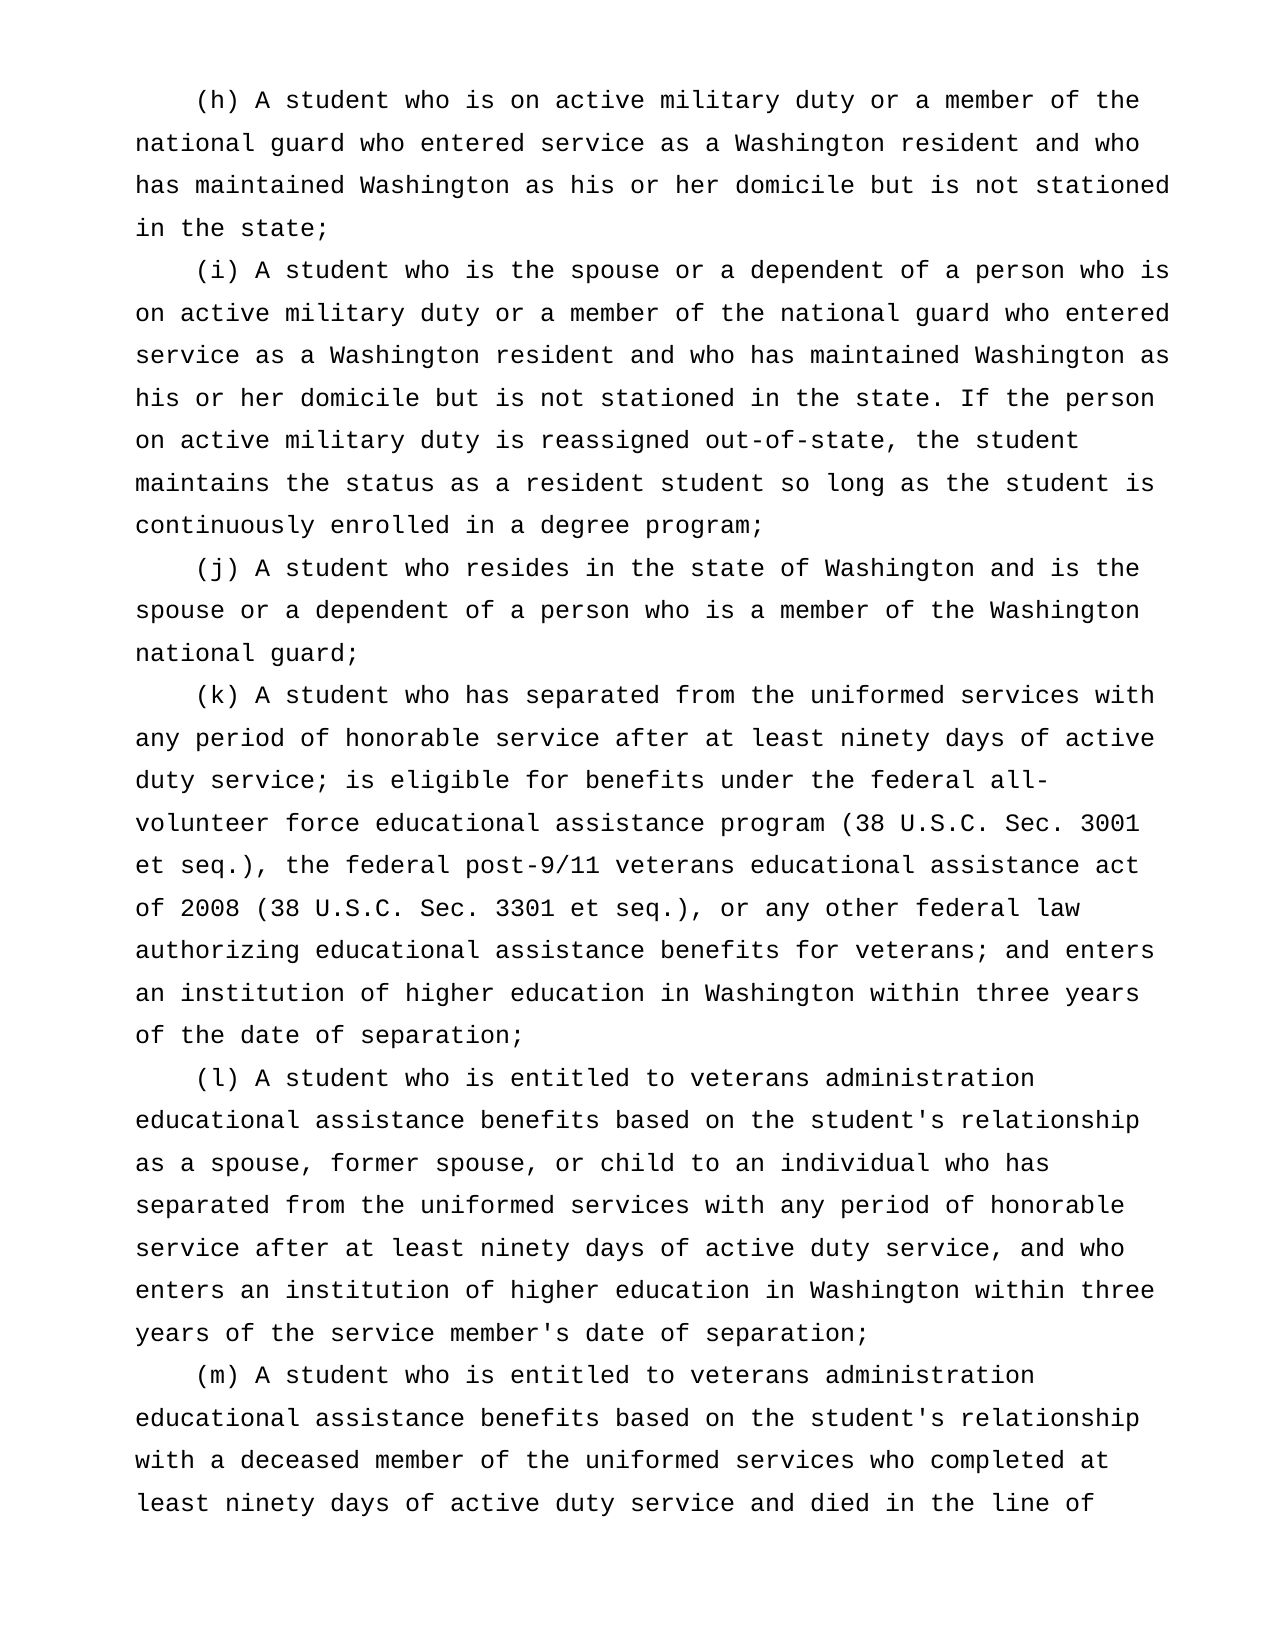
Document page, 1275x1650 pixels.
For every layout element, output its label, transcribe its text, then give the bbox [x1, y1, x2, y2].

text (k) A student who has separated from the uniformed services with any period of honorable service after at least ninety days of active duty service; is eligible for benefits under the federal all-volunteer force educational assistance program (38 U.S.C. Sec. 3001 et seq.), the federal post-9/11 veterans educational assistance act of 2008 (38 U.S.C. Sec. 3301 et seq.), or any other federal law authorizing educational assistance benefits for veterans; and enters an institution of higher education in Washington within three years of the date of separation; [135, 670, 1170, 1052]
text (l) A student who is entitled to veterans administration educational assistance benefits based on the student's relationship as a spouse, former spouse, or child to an individual who has separated from the uniformed services with any period of honorable service after at least ninety days of active duty service, and who enters an institution of higher education in Washington within three years of the service member's date of separation; [135, 1052, 1170, 1350]
text (i) A student who is the spouse or a dependent of a person who is on active military duty or a member of the national guard who entered service as a Washington resident and who has maintained Washington as his or her domicile but is not stationed in the state. If the person on active military duty is reassigned out-of-state, the student maintains the status as a resident student so long as the student is continuously enrolled in a degree program; [135, 245, 1170, 542]
text (j) A student who resides in the state of Washington and is the spouse or a dependent of a person who is a member of the Washington national guard; [135, 542, 1170, 670]
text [135, 1350, 1170, 1520]
text (h) A student who is on active military duty or a member of the national guard who entered service as a Washington resident and who has maintained Washington as his or her domicile but is not stationed in the state; [135, 75, 1170, 245]
